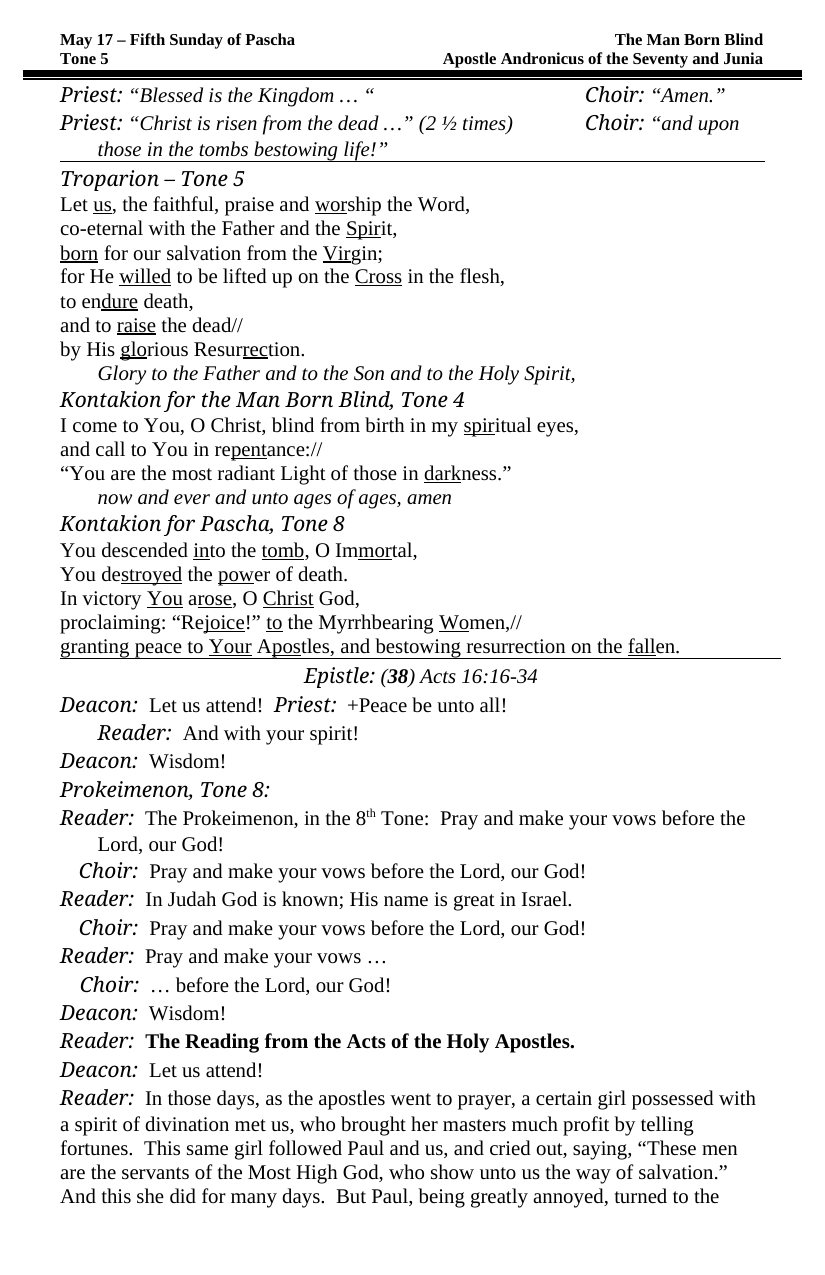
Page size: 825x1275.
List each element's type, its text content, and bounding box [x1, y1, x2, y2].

text In victory You arose, O Christ God, [60, 586, 765, 610]
text You destroyed the power of death. [60, 562, 765, 586]
text Deacon: Let us attend! Priest: +Peace be unto all! [60, 690, 765, 718]
text Let us, the faithful, praise and worship the Word, [60, 192, 765, 216]
text Reader: And with your spirit! [97, 718, 765, 747]
text Reader: Pray and make your vows … [60, 941, 765, 970]
text born for our salvation from the Virgin; [60, 240, 765, 264]
text now and ever and unto ages of ages, amen [97, 485, 765, 509]
text Reader: The Reading from the Acts of the Holy Apostles. [60, 1027, 765, 1055]
text Prokeimenon, Tone 8: [60, 775, 765, 803]
text Deacon: Let us attend! [60, 1055, 765, 1083]
text for He willed to be lifted up on the Cross in the flesh, [60, 264, 765, 288]
text and call to You in repentance:// [60, 437, 765, 461]
text Kontakion for the Man Born Blind, Tone 4 [60, 385, 765, 413]
text Reader: In Judah God is known; His name is great in Israel. [60, 884, 765, 913]
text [60, 1083, 765, 1208]
text Choir: … before the Lord, our God! [79, 970, 765, 998]
text Choir: Pray and make your vows before the Lord, our God! [79, 856, 765, 884]
text Priest: “Blessed is the Kingdom … “ Choir: “Amen.” [60, 80, 765, 108]
text granting peace to Your Apostles, and bestowing resurrection on the fallen. [60, 634, 765, 658]
text proclaiming: “Rejoice!” to the Myrrhbearing Women,// [60, 610, 765, 634]
text Kontakion for Pascha, Tone 8 [60, 509, 765, 538]
text Reader: The Prokeimenon, in the 8th Tone: Pray and make your vows before the Lord, our God! [60, 803, 765, 856]
text Deacon: Wisdom! [60, 747, 765, 775]
text co-eternal with the Father and the Spirit, [60, 216, 765, 240]
text Epistle: (38) Acts 16:16-34 [60, 659, 781, 690]
text You descended into the tomb, O Immortal, [60, 538, 765, 562]
text Choir: Pray and make your vows before the Lord, our God! [79, 913, 765, 941]
text by His glorious Resurrection. [60, 337, 765, 361]
text “You are the most radiant Light of those in darkness.” [60, 461, 765, 485]
text Glory to the Father and to the Son and to the Holy Spirit, [97, 361, 765, 385]
text Troparion – Tone 5 [60, 162, 765, 192]
text Priest: “Christ is risen from the dead …” (2 ½ times) Choir: “and upon those in the tombs bestowing life!” [60, 108, 765, 161]
text Deacon: Wisdom! [60, 998, 765, 1027]
text to endure death, [60, 288, 765, 313]
text and to raise the dead// [60, 313, 765, 337]
text I come to You, O Christ, blind from birth in my spiritual eyes, [60, 413, 765, 437]
